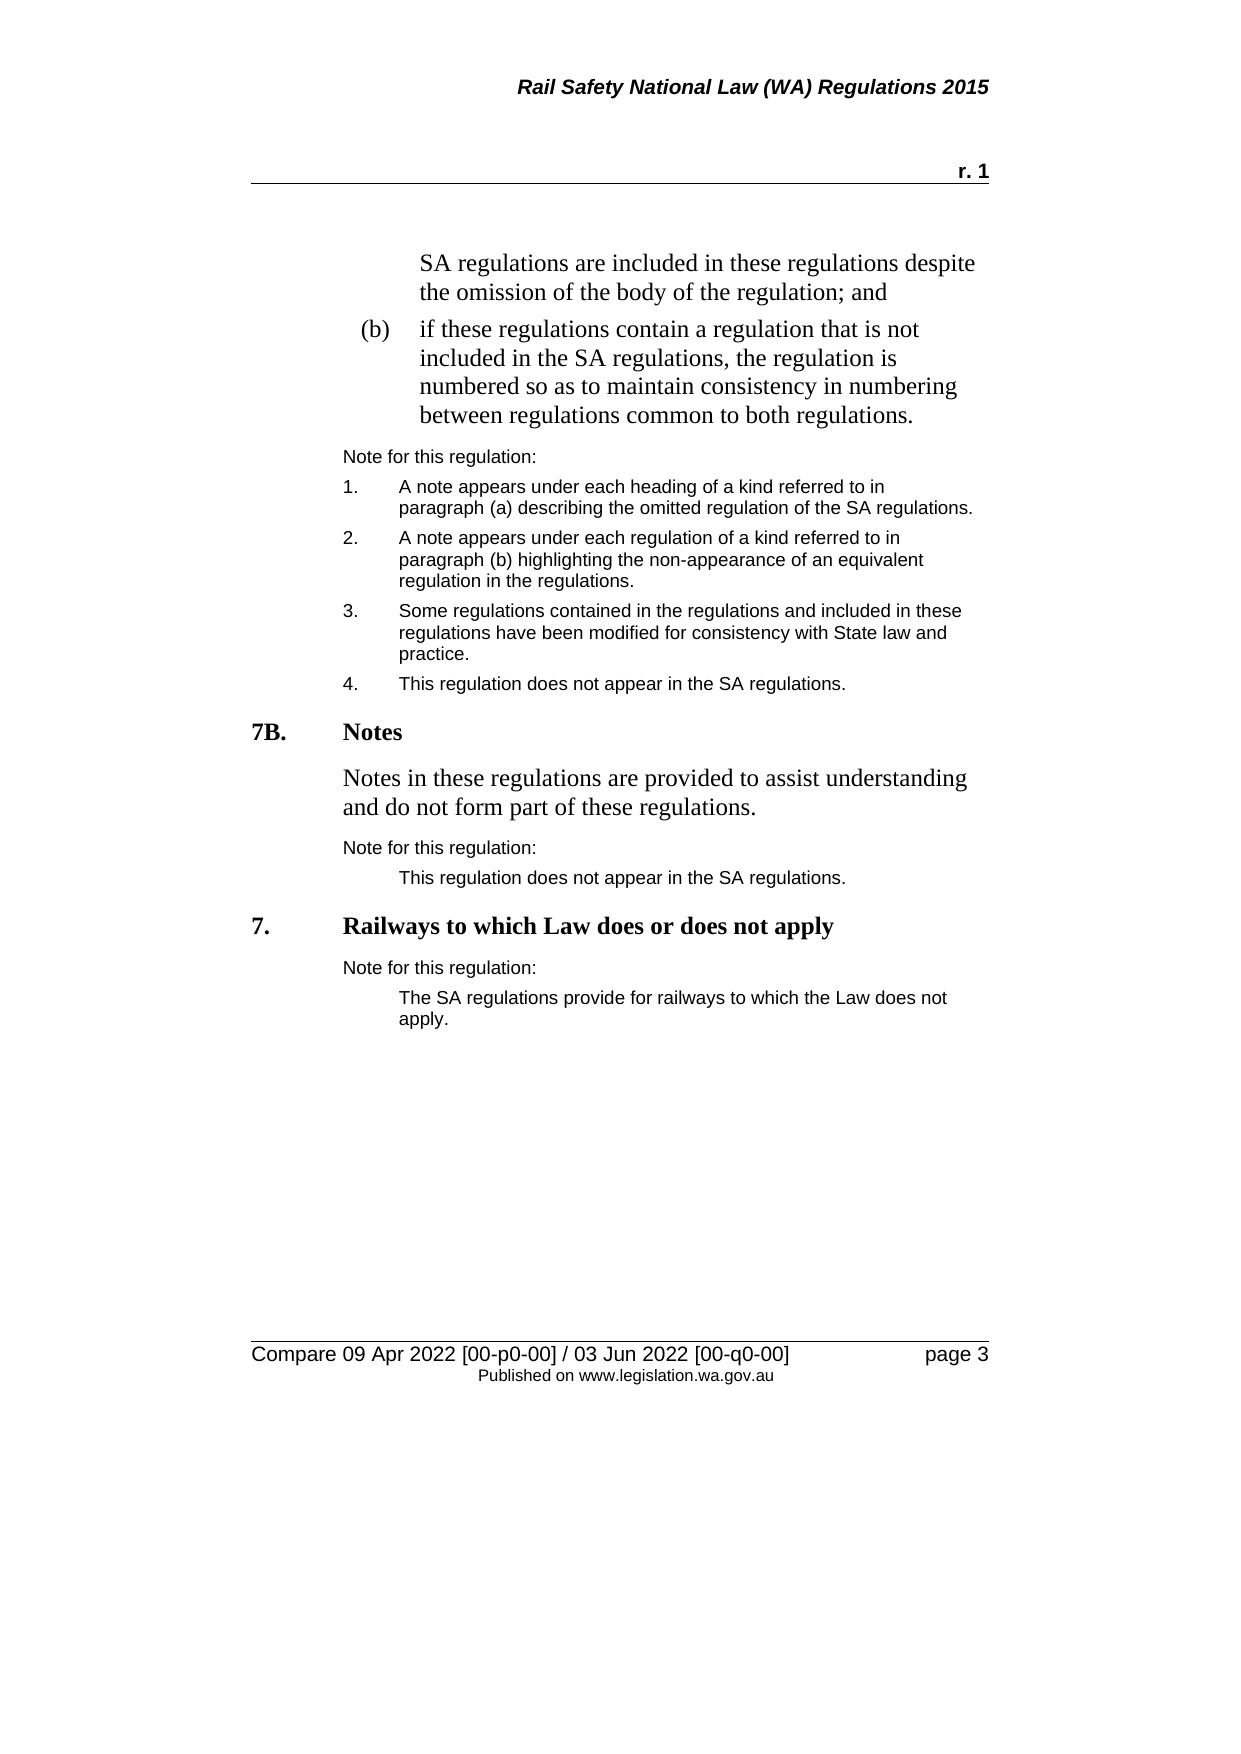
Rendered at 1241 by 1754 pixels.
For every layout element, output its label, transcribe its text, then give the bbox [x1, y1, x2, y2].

text 3. Some regulations contained in the regulations and included in these regulations have been modified for consistency with State law and practice. [251, 600, 989, 664]
text The SA regulations provide for railways to which the Law does not apply. [251, 987, 989, 1030]
text 4. This regulation does not appear in the SA regulations. [251, 673, 989, 694]
text 1. A note appears under each heading of a kind referred to in paragraph (a) describing the omitted regulation of the SA regulations. [251, 475, 989, 518]
subtitle Note for this regulation: [251, 446, 989, 467]
text (b) if these regulations contain a regulation that is not included in the SA regulations, the regulation is numbered so as to maintain consistency in numbering between regulations common to both regulations. [251, 314, 989, 429]
text 2. A note appears under each regulation of a kind referred to in paragraph (b) highlighting the non-appearance of an equivalent regulation in the regulations. [251, 527, 989, 592]
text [251, 248, 989, 306]
subtitle Note for this regulation: [251, 957, 989, 978]
subtitle 7. Railways to which Law does or does not apply [251, 911, 989, 940]
text This regulation does not appear in the SA regulations. [251, 867, 989, 888]
subtitle Note for this regulation: [251, 837, 989, 858]
text Notes in these regulations are provided to assist understanding and do not form part of these regulations. [251, 763, 989, 820]
subtitle 7B. Notes [251, 717, 989, 746]
